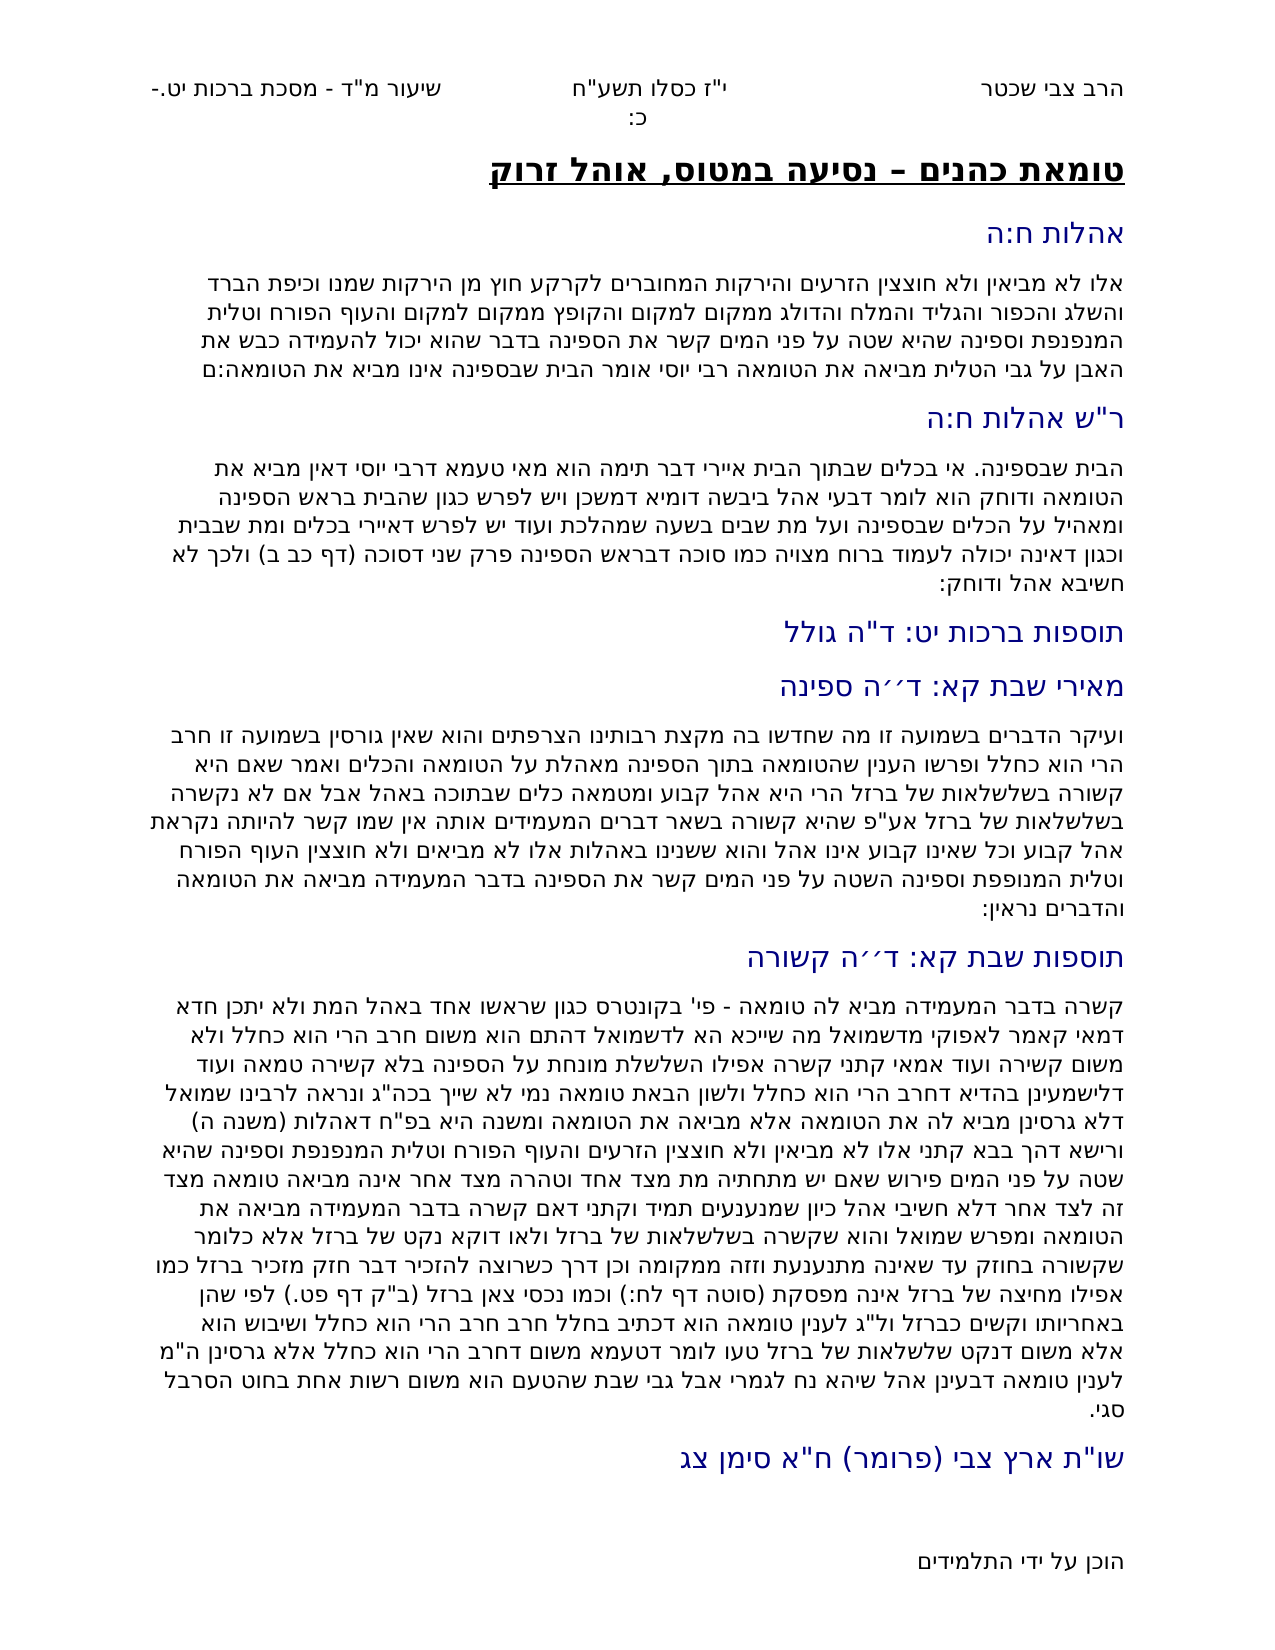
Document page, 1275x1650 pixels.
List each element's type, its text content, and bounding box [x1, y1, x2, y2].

subtitle מאירי שבת קא: ד׳׳ה ספינה [150, 669, 1125, 703]
text קשרה בדבר המעמידה מביא לה טומאה - פי' בקונטרס כגון שראשו אחד באהל המת ולא יתכן חדא דמאי קאמר לאפוקי מדשמואל מה שייכא הא לדשמואל דהתם הוא משום חרב הרי הוא כחלל ולא משום קשירה ועוד אמאי קתני קשרה אפילו השלשלת מונחת על הספינה בלא קשירה טמאה ועוד דלישמעינן בהדיא דחרב הרי הוא כחלל ולשון הבאת טומאה נמי לא שייך בכה"ג ונראה לרבינו שמואל דלא גרסינן מביא לה את הטומאה אלא מביאה את הטומאה ומשנה היא בפ"ח דאהלות (משנה ה) ורישא דהך בבא קתני אלו לא מביאין ולא חוצצין הזרעים והעוף הפורח וטלית המנפנפת וספינה שהיא שטה על פני המים פירוש שאם יש מתחתיה מת מצד אחד וטהרה מצד אחר אינה מביאה טומאה מצד זה לצד אחר דלא חשיבי אהל כיון שמנענעים תמיד וקתני דאם קשרה בדבר המעמידה מביאה את הטומאה ומפרש שמואל והוא שקשרה בשלשלאות של ברזל ולאו דוקא נקט של ברזל אלא כלומר שקשורה בחוזק עד שאינה מתנענעת וזזה ממקומה וכן דרך כשרוצה להזכיר דבר חזק מזכיר ברזל כמו אפילו מחיצה של ברזל אינה מפסקת (סוטה דף לח:) וכמו נכסי צאן ברזל (ב"ק דף פט.) לפי שהן באחריותו וקשים כברזל ול"ג לענין טומאה הוא דכתיב בחלל חרב חרב הרי הוא כחלל ושיבוש הוא אלא משום דנקט שלשלאות של ברזל טעו לומר דטעמא משום דחרב הרי הוא כחלל אלא גרסינן ה"מ לענין טומאה דבעינן אהל שיהא נח לגמרי אבל גבי שבת שהטעם הוא משום רשות אחת בחוט הסרבל סגי. [150, 993, 1125, 1423]
text ועיקר הדברים בשמועה זו מה שחדשו בה מקצת רבותינו הצרפתים והוא שאין גורסין בשמועה זו חרב הרי הוא כחלל ופרשו הענין שהטומאה בתוך הספינה מאהלת על הטומאה והכלים ואמר שאם היא קשורה בשלשלאות של ברזל הרי היא אהל קבוע ומטמאה כלים שבתוכה באהל אבל אם לא נקשרה בשלשלאות של ברזל אע"פ שהיא קשורה בשאר דברים המעמידים אותה אין שמו קשר להיותה נקראת אהל קבוע וכל שאינו קבוע אינו אהל והוא ששנינו באהלות אלו לא מביאים ולא חוצצין העוף הפורח וטלית המנופפת וספינה השטה על פני המים קשר את הספינה בדבר המעמידה מביאה את הטומאה והדברים נראין: [150, 722, 1125, 921]
text תוספות שבת קא: ד׳׳ה קשורה [150, 940, 1125, 974]
subtitle תוספות ברכות יט: ד"ה גולל [150, 616, 1125, 649]
subtitle אהלות ח:ה [150, 217, 1125, 251]
subtitle ר"ש אהלות ח:ה [150, 402, 1125, 436]
text הבית שבספינה. אי בכלים שבתוך הבית איירי דבר תימה הוא מאי טעמא דרבי יוסי דאין מביא את הטומאה ודוחק הוא לומר דבעי אהל ביבשה דומיא דמשכן ויש לפרש כגון שהבית בראש הספינה ומאהיל על הכלים שבספינה ועל מת שבים בשעה שמהלכת ועוד יש לפרש דאיירי בכלים ומת שבבית וכגון דאינה יכולה לעמוד ברוח מצויה כמו סוכה דבראש הספינה פרק שני דסוכה (דף כב ב) ולכך לא חשיבא אהל ודוחק: [150, 455, 1125, 597]
subtitle טומאת כהנים – נסיעה במטוס, אוהל זרוק [150, 150, 1125, 189]
subtitle שו"ת ארץ צבי (פרומר) ח"א סימן צג [150, 1441, 1125, 1475]
text אלו לא מביאין ולא חוצצין הזרעים והירקות המחוברים לקרקע חוץ מן הירקות שמנו וכיפת הברד והשלג והכפור והגליד והמלח והדולג ממקום למקום והקופץ ממקום למקום והעוף הפורח וטלית המנפנפת וספינה שהיא שטה על פני המים קשר את הספינה בדבר שהוא יכול להעמידה כבש את האבן על גבי הטלית מביאה את הטומאה רבי יוסי אומר הבית שבספינה אינו מביא את הטומאה:ם [150, 270, 1125, 383]
